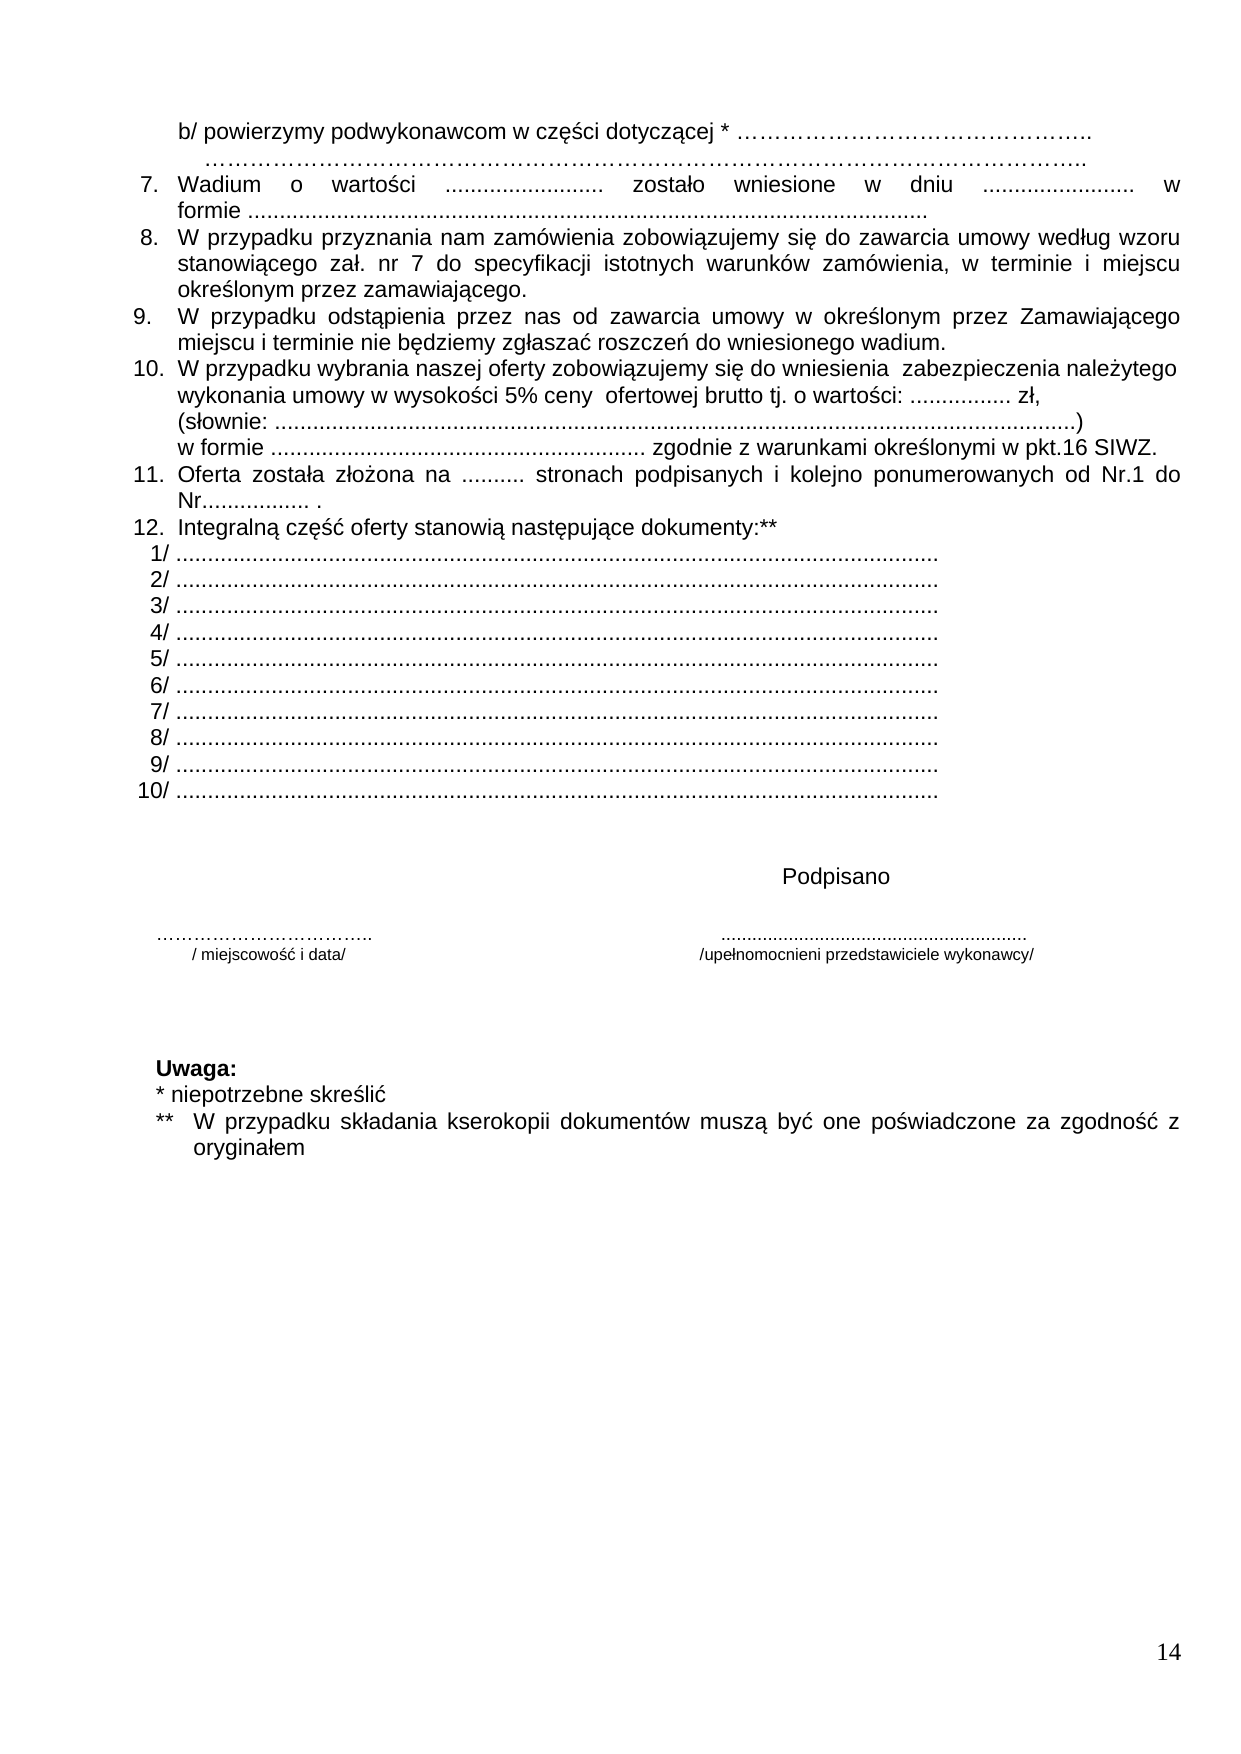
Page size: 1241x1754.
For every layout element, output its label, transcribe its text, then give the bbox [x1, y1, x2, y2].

text * niepotrzebne skreślić [156, 1081, 1181, 1108]
list W przypadku odstąpienia przez nas od zawarcia umowy w określonym przez Zamawiającego miejscu i terminie nie będziemy zgłaszać roszczeń do wniesionego wadium. [133, 303, 1181, 355]
text 5/ ........................................................................................................................ [118, 645, 1181, 672]
text Podpisano [118, 863, 1181, 889]
text b/ powierzymy podwykonawcom w części dotyczącej * ……………………………………….. [140, 118, 1181, 144]
text 4/ ........................................................................................................................ [118, 619, 1181, 645]
list Integralną część oferty stanowią następujące dokumenty:** [133, 513, 1181, 540]
text 10/ ........................................................................................................................ [118, 777, 1181, 803]
text …………………………………………………………………………………………………….. [140, 144, 1181, 171]
text 3/ ........................................................................................................................ [118, 592, 1181, 619]
text 8/ ........................................................................................................................ [118, 724, 1181, 751]
text ** W przypadku składania kserokopii dokumentów muszą być one poświadczone za zgodność z oryginałem [156, 1108, 1181, 1160]
text (słownie: ..............................................................................................................................) [133, 408, 1181, 434]
list W przypadku wybrania naszej oferty zobowiązujemy się do wniesienia zabezpieczenia należytego [133, 355, 1181, 382]
text 2/ ........................................................................................................................ [118, 566, 1181, 592]
text 7/ ........................................................................................................................ [118, 698, 1181, 724]
text wykonania umowy w wysokości 5% ceny ofertowej brutto tj. o wartości: ................ zł, [133, 382, 1181, 408]
text 9/ ........................................................................................................................ [118, 751, 1181, 777]
text w formie ........................................................... zgodnie z warunkami określonymi w pkt.16 SIWZ. [133, 434, 1181, 461]
list Wadium o wartości ......................... zostało wniesione w dniu ........................ w formie ........................................................................................................... [140, 171, 1181, 223]
text 1/ ........................................................................................................................ [118, 540, 1181, 566]
text 6/ ........................................................................................................................ [118, 672, 1181, 698]
text …………………………….. ........................................................... [118, 923, 1181, 945]
list Oferta została złożona na .......... stronach podpisanych i kolejno ponumerowanych od Nr.1 do Nr................. . [133, 461, 1181, 513]
text / miejscowość i data/ /upełnomocnieni przedstawiciele wykonawcy/ [118, 945, 1181, 964]
text Uwaga: [156, 1055, 1181, 1081]
list W przypadku przyznania nam zamówienia zobowiązujemy się do zawarcia umowy według wzoru stanowiącego zał. nr 7 do specyfikacji istotnych warunków zamówienia, w terminie i miejscu określonym przez zamawiającego. [140, 223, 1181, 303]
